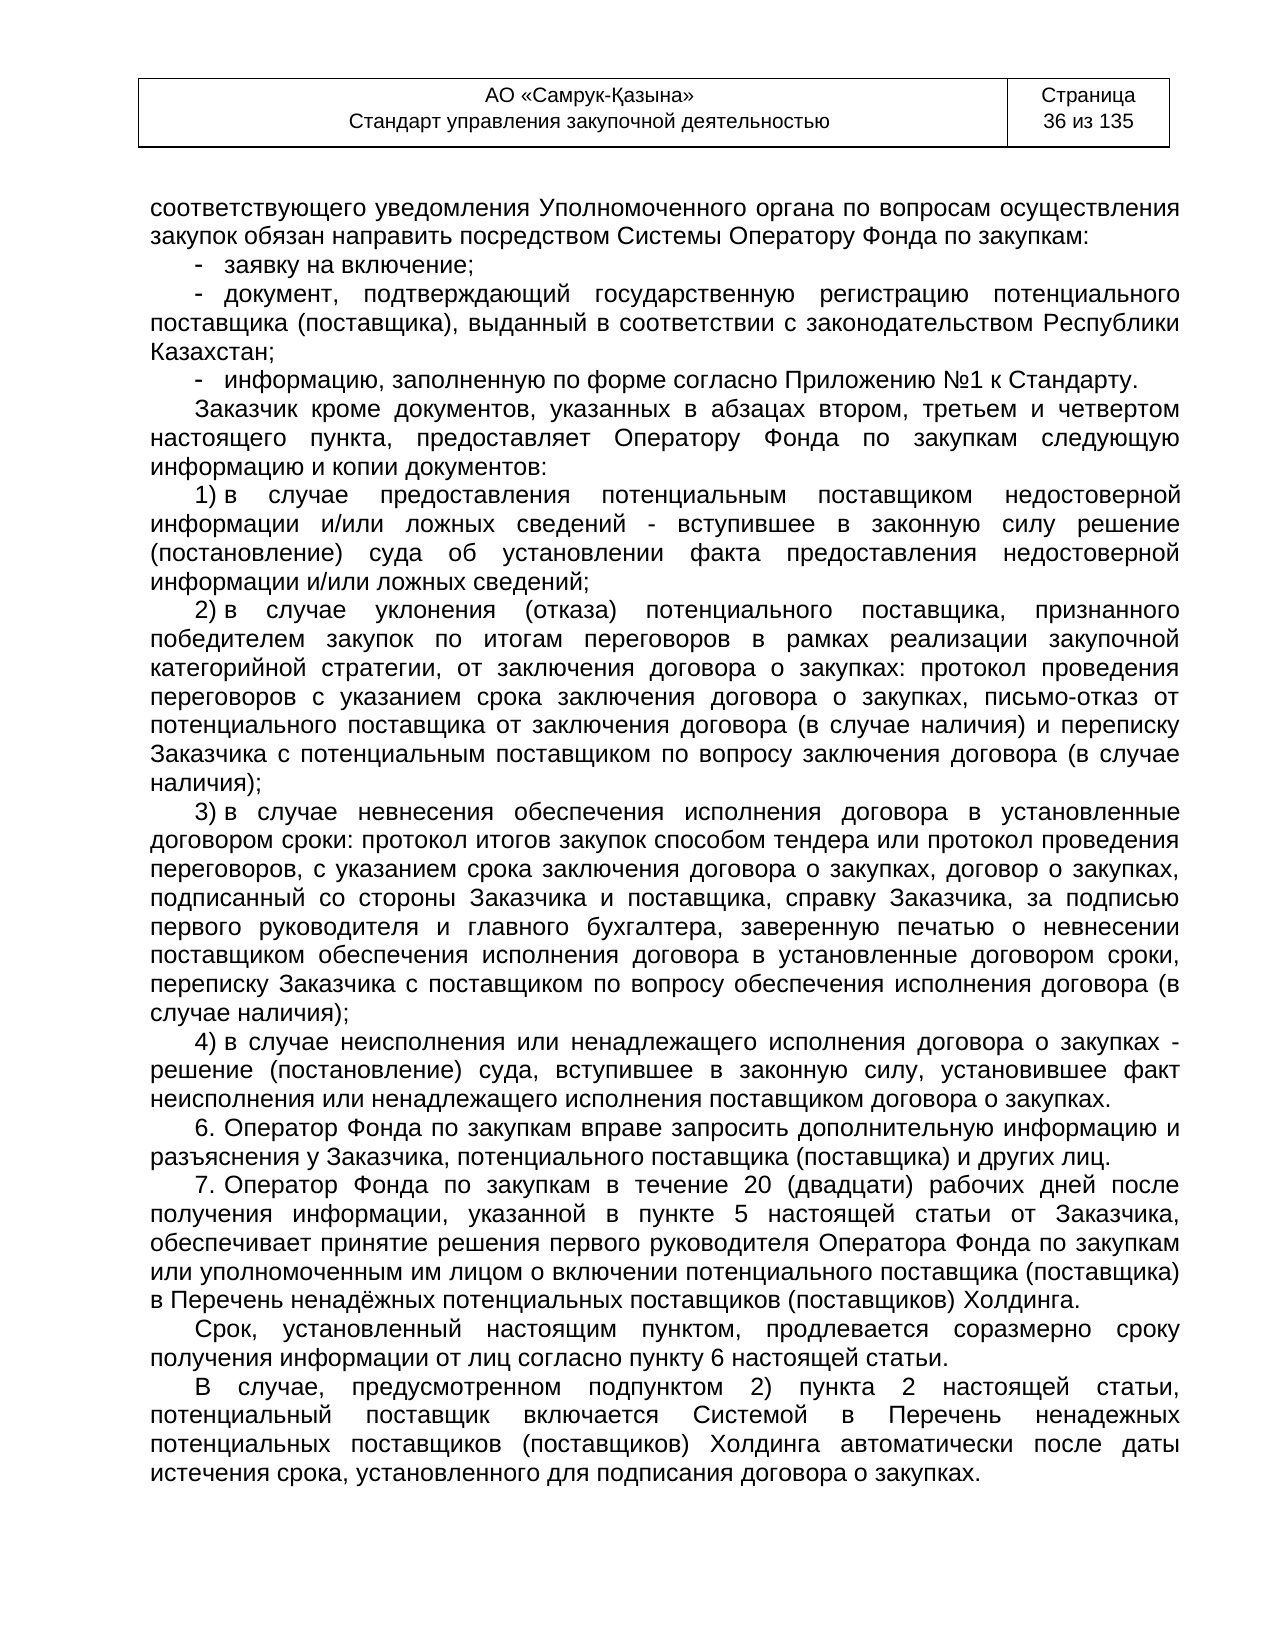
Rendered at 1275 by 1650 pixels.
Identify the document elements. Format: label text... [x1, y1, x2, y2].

list Оператор Фонда по закупкам вправе запросить дополнительную информацию и разъяснения у Заказчика, потенциального поставщика (поставщика) и других лиц. [150, 1113, 1181, 1170]
list заявку на включение; [150, 250, 1181, 279]
list в случае предоставления потенциальным поставщиком недостоверной информации и/или ложных сведений - вступившее в законную силу решение (постановление) суда об установлении факта предоставления недостоверной информации и/или ложных сведений; [150, 480, 1181, 595]
list документ, подтверждающий государственную регистрацию потенциального поставщика (поставщика), выданный в соответствии с законодательством Республики Казахстан; [150, 279, 1181, 365]
list информацию, заполненную по форме согласно Приложению №1 к Стандарту. [150, 365, 1181, 394]
list В случае, предусмотренном подпунктом 2) пункта 2 настоящей статьи, потенциальный поставщик включается Системой в Перечень ненадежных потенциальных поставщиков (поставщиков) Холдинга автоматически после даты истечения срока, установленного для подписания договора о закупках. [150, 1372, 1181, 1487]
list Оператор Фонда по закупкам в течение 20 (двадцати) рабочих дней после получения информации, указанной в пункте 5 настоящей статьи от Заказчика, обеспечивает принятие решения первого руководителя Оператора Фонда по закупкам или уполномоченным им лицом о включении потенциального поставщика (поставщика) в Перечень ненадёжных потенциальных поставщиков (поставщиков) Холдинга. [150, 1170, 1181, 1314]
list в случае неисполнения или ненадлежащего исполнения договора о закупках - решение (постановление) суда, вступившее в законную силу, установившее факт неисполнения или ненадлежащего исполнения поставщиком договора о закупках. [150, 1027, 1181, 1113]
text Заказчик кроме документов, указанных в абзацах втором, третьем и четвертом настоящего пункта, предоставляет Оператору Фонда по закупкам следующую информацию и копии документов: [150, 394, 1181, 480]
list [150, 193, 1181, 250]
text Срок, установленный настоящим пунктом, продлевается соразмерно сроку получения информации от лиц согласно пункту 6 настоящей статьи. [150, 1314, 1181, 1372]
list в случае уклонения (отказа) потенциального поставщика, признанного победителем закупок по итогам переговоров в рамках реализации закупочной категорийной стратегии, от заключения договора о закупках: протокол проведения переговоров с указанием срока заключения договора о закупках, письмо-отказ от потенциального поставщика от заключения договора (в случае наличия) и переписку Заказчика с потенциальным поставщиком по вопросу заключения договора (в случае наличия); [150, 595, 1181, 797]
list в случае невнесения обеспечения исполнения договора в установленные договором сроки: протокол итогов закупок способом тендера или протокол проведения переговоров, с указанием срока заключения договора о закупках, договор о закупках, подписанный со стороны Заказчика и поставщика, справку Заказчика, за подписью первого руководителя и главного бухгалтера, заверенную печатью о невнесении поставщиком обеспечения исполнения договора в установленные договором сроки, переписку Заказчика с поставщиком по вопросу обеспечения исполнения договора (в случае наличия); [150, 797, 1181, 1027]
